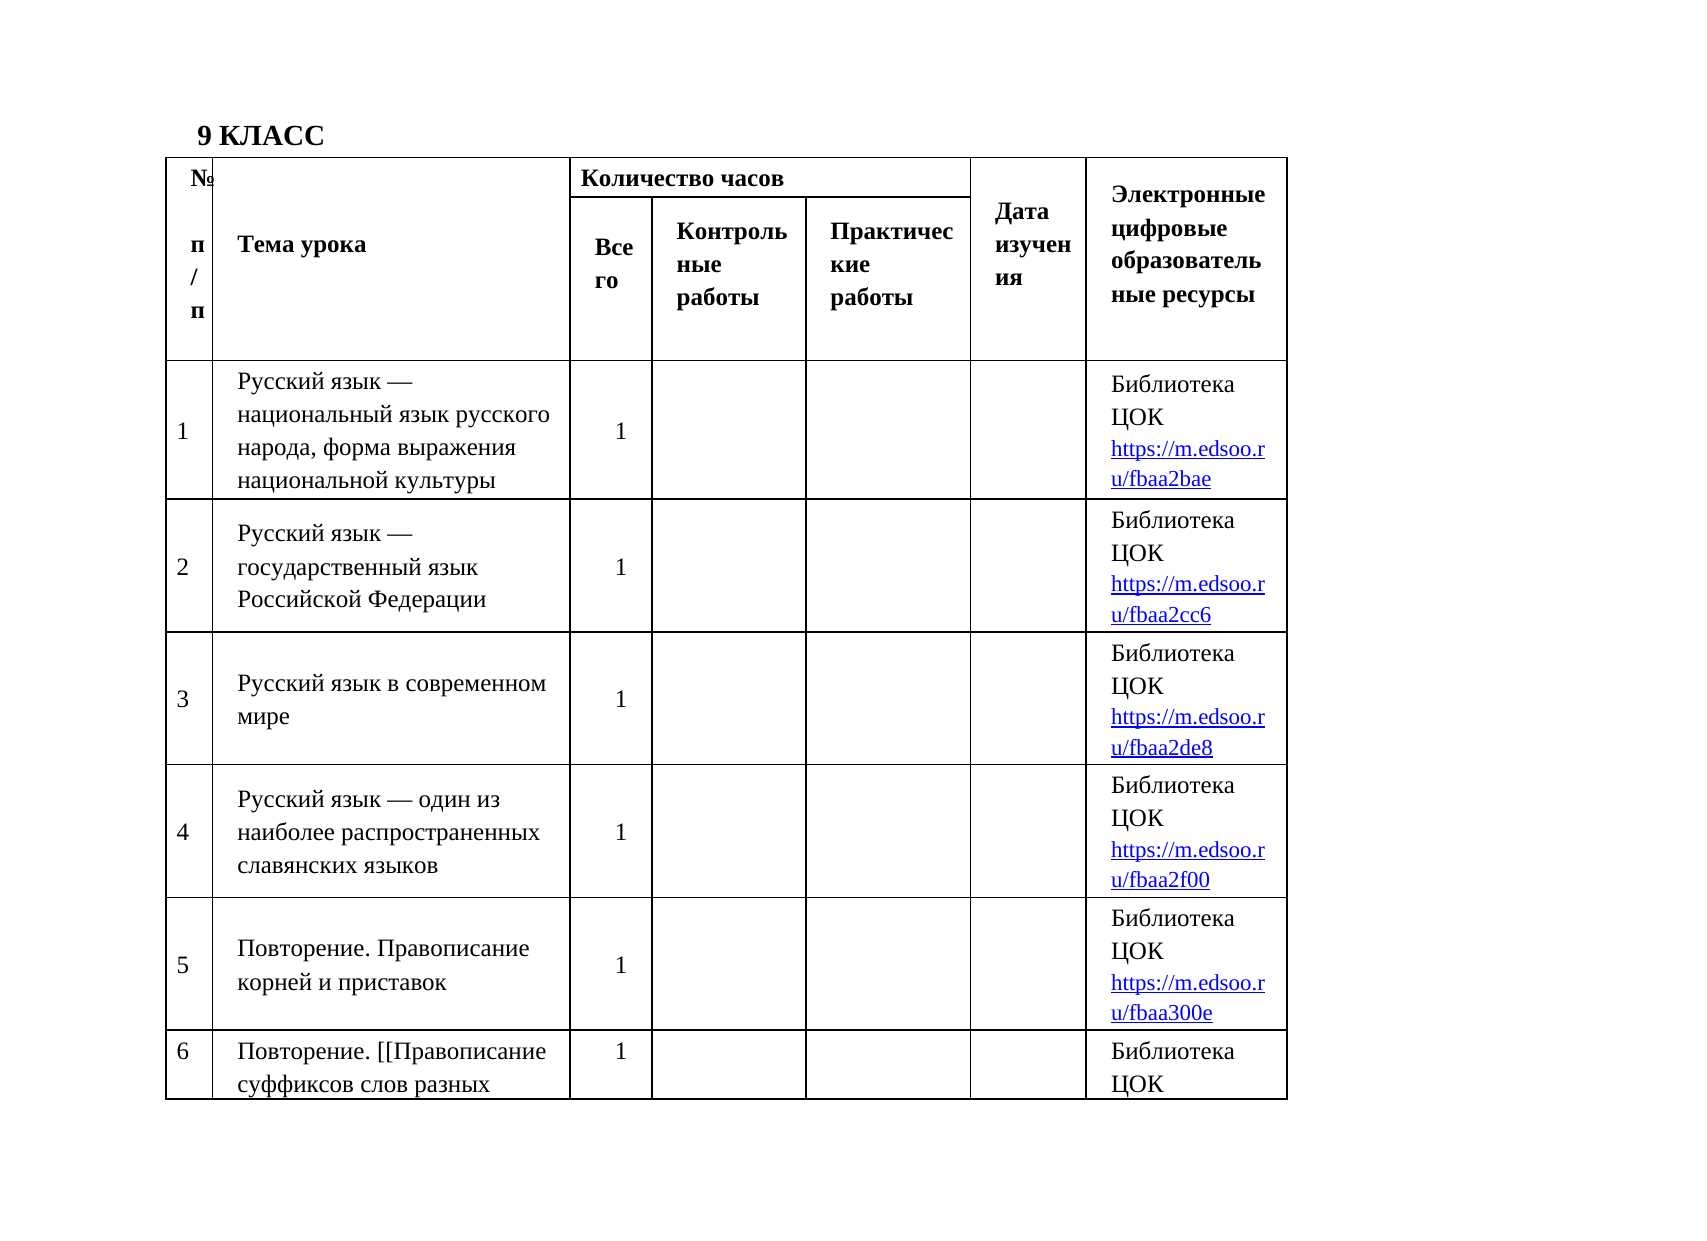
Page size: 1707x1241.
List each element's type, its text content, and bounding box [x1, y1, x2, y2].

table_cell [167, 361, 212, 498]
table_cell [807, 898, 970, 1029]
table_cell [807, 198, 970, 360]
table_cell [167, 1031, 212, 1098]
text 9 КЛАСС [190, 118, 1618, 152]
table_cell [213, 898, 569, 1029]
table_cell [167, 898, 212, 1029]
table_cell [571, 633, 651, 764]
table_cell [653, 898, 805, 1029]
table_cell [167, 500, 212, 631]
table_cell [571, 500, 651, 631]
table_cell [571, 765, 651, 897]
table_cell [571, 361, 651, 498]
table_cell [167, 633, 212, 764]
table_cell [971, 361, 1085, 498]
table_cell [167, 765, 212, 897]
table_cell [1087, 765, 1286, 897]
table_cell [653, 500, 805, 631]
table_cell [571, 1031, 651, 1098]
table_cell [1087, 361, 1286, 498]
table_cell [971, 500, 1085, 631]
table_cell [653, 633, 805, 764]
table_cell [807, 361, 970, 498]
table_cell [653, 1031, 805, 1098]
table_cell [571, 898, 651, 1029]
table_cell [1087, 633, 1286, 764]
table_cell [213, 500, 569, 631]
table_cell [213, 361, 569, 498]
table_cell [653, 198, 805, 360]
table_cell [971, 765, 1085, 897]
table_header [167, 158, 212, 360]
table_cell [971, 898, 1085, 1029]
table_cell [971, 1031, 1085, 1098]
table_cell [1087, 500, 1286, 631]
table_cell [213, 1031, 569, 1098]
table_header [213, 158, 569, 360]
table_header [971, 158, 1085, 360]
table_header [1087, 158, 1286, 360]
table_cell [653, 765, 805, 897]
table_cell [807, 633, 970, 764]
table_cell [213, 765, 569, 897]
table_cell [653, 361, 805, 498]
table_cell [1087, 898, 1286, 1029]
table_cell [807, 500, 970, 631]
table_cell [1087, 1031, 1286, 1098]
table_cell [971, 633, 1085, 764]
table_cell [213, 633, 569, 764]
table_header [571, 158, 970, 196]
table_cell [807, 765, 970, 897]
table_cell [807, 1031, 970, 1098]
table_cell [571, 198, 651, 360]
